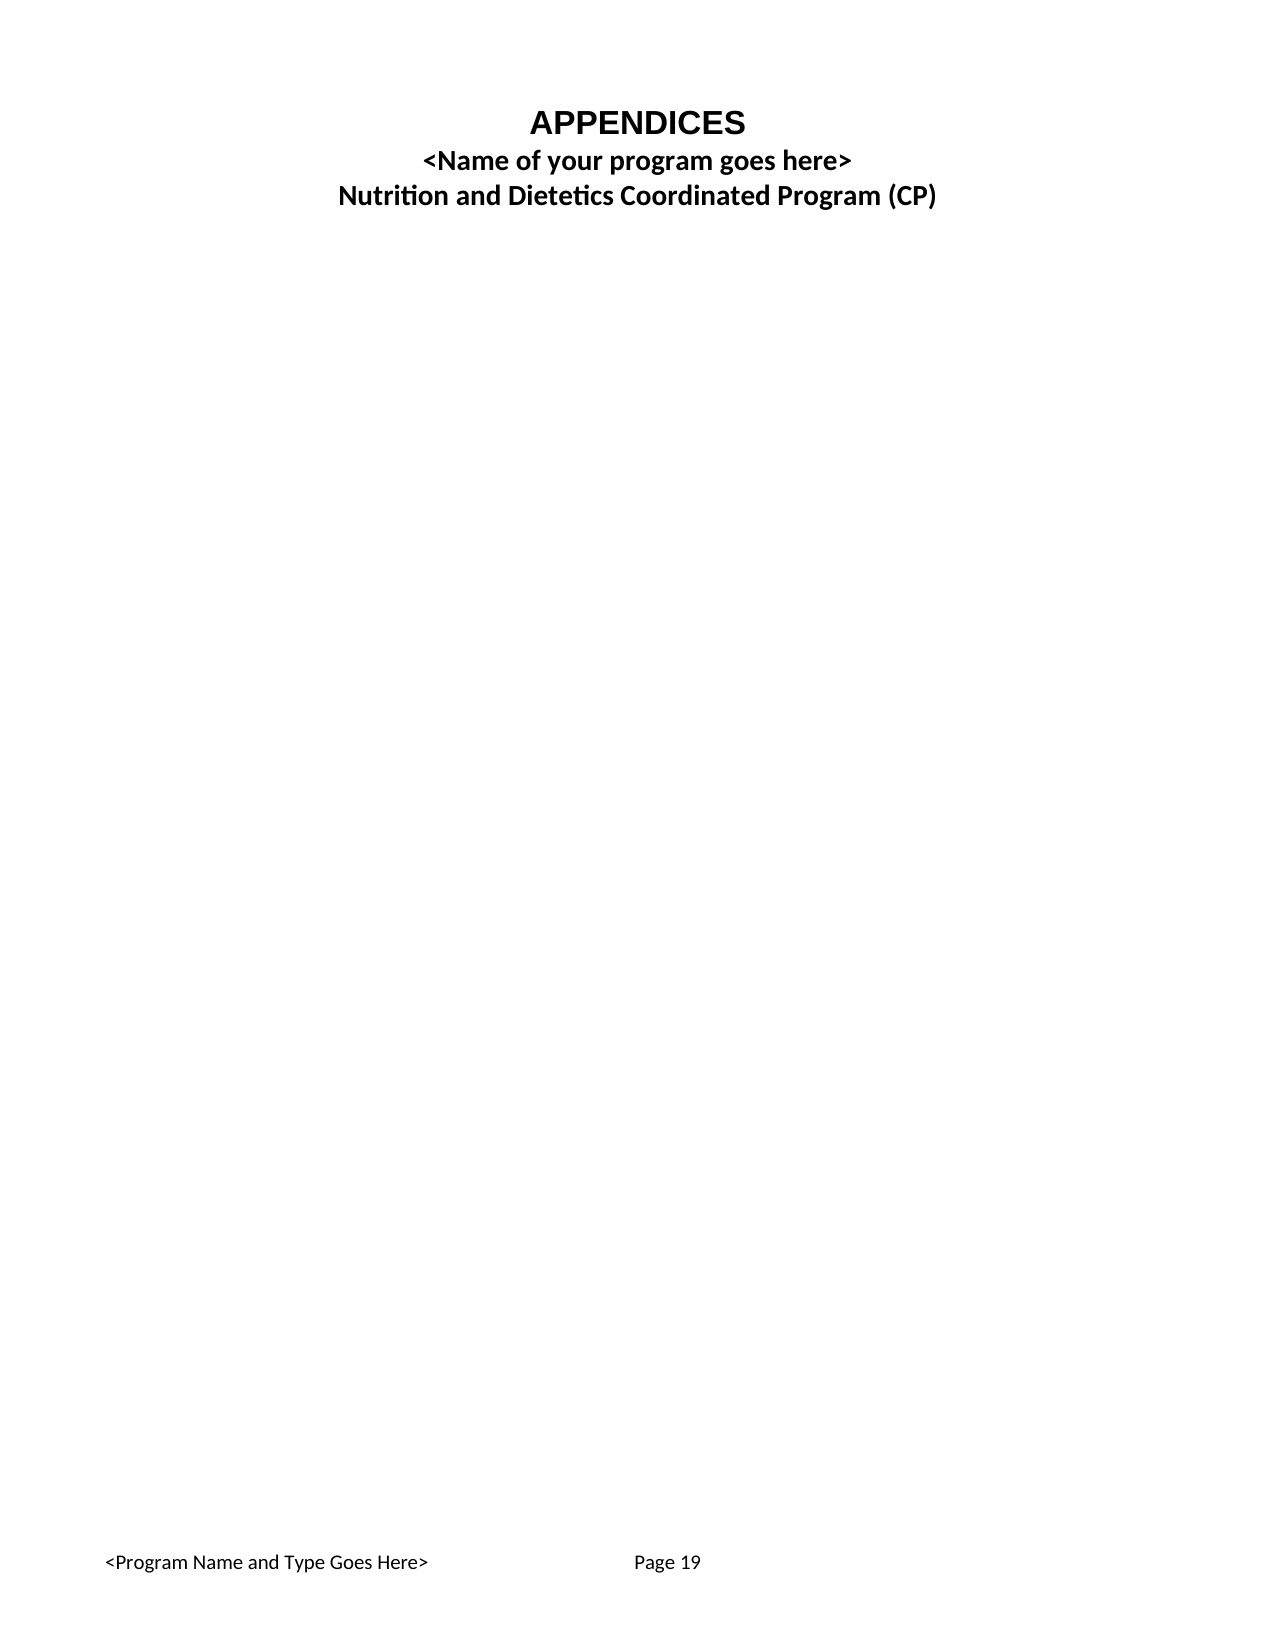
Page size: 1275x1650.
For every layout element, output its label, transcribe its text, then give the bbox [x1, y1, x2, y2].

text APPENDICES <Name of your program goes here> [105, 103, 1170, 177]
text Nutrition and Dietetics Coordinated Program (CP) [105, 177, 1170, 213]
